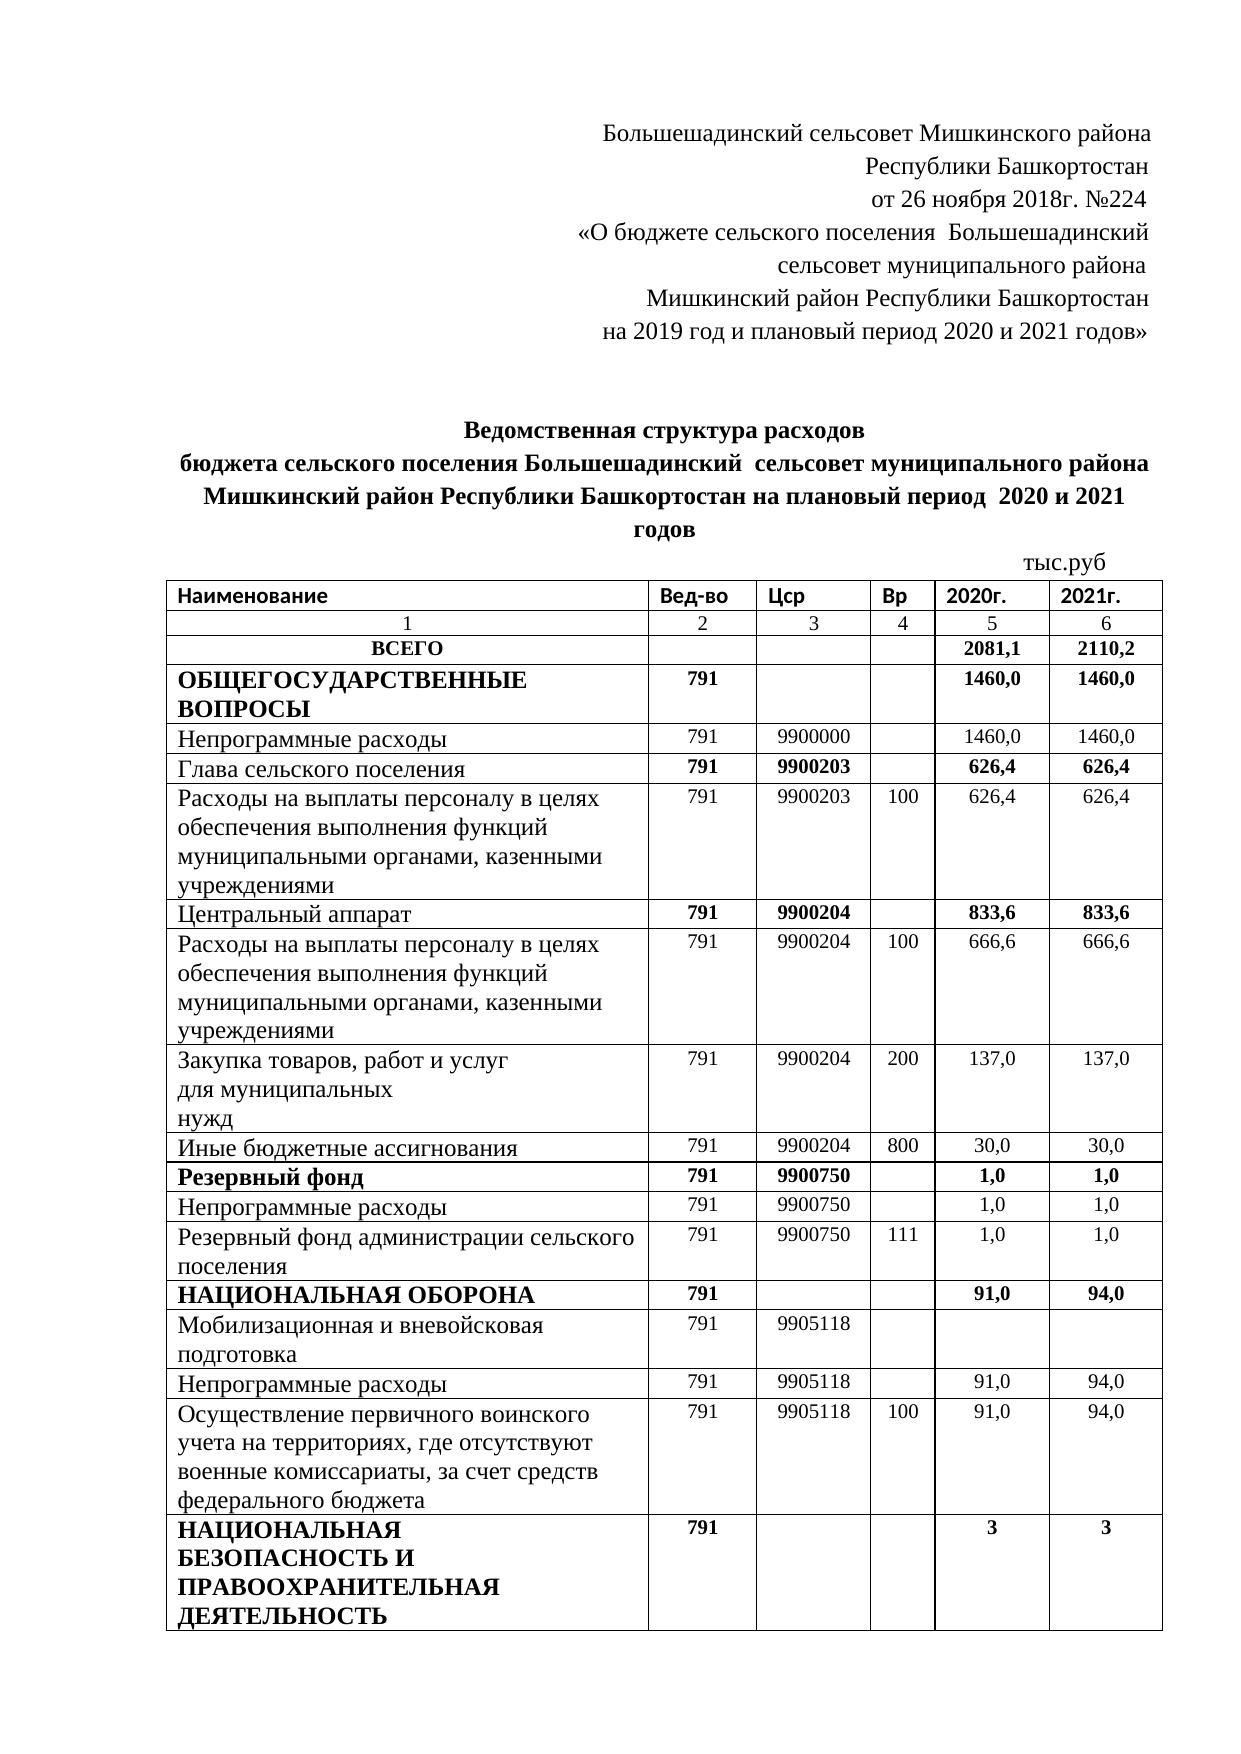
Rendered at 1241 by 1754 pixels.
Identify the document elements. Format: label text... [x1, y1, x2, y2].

table_cell 1,0 [1050, 1192, 1162, 1221]
table_cell Центральный аппарат [167, 900, 648, 928]
table_cell 9900750 [757, 1163, 870, 1191]
table_cell Расходы на выплаты персоналу в целях обеспечения выполнения функций муниципальными органами, казенными учреждениями [167, 784, 648, 898]
table_cell 2081,1 [936, 636, 1049, 664]
table_cell 2110,2 [1050, 636, 1162, 664]
table_cell 9900750 [757, 1222, 870, 1279]
text Ведомственная структура расходов [177, 415, 1152, 444]
table_cell Непрограммные расходы [167, 1369, 648, 1398]
table_cell 666,6 [936, 929, 1049, 1044]
table_cell 9900000 [757, 724, 870, 753]
table_cell 9900203 [757, 754, 870, 782]
table_cell 9905118 [757, 1399, 870, 1514]
table_cell 2 [649, 611, 756, 634]
table_cell 833,6 [1050, 900, 1162, 928]
table_cell [757, 1515, 870, 1630]
table_header Вед-во [649, 581, 756, 609]
table_cell 1460,0 [936, 665, 1049, 723]
table_cell [871, 1310, 934, 1368]
text Мишкинский район Республики Башкортостан [177, 283, 1152, 312]
table_cell 1460,0 [936, 724, 1049, 753]
table_header Цср [757, 581, 870, 609]
table_cell 791 [649, 1399, 756, 1514]
table_cell Расходы на выплаты персоналу в целях обеспечения выполнения функций муниципальными органами, казенными учреждениями [167, 929, 648, 1044]
table_header 2020г. [936, 581, 1049, 609]
table_cell [757, 665, 870, 723]
table_cell 3 [757, 611, 870, 634]
table_header 2021г. [1050, 581, 1162, 609]
table_cell [757, 1281, 870, 1309]
table_cell ВСЕГО [167, 636, 648, 664]
table_cell 3 [1050, 1515, 1162, 1630]
table_cell 1,0 [936, 1192, 1049, 1221]
table_cell 791 [649, 1045, 756, 1132]
table_cell 791 [649, 1515, 756, 1630]
table_cell 91,0 [936, 1369, 1049, 1398]
table_cell [871, 900, 934, 928]
table_cell 100 [871, 784, 934, 898]
table_cell 200 [871, 1045, 934, 1132]
table_cell НАЦИОНАЛЬНАЯ ОБОРОНА [167, 1281, 648, 1309]
table_header Вр [871, 581, 934, 609]
table_cell 1,0 [936, 1222, 1049, 1279]
table_cell 6 [1050, 611, 1162, 634]
table_cell 1,0 [1050, 1163, 1162, 1191]
table_cell [871, 1369, 934, 1398]
text Большешадинский сельсовет Мишкинского района [177, 118, 1152, 147]
table_cell 137,0 [1050, 1045, 1162, 1132]
table_cell 9905118 [757, 1369, 870, 1398]
table_cell 94,0 [1050, 1369, 1162, 1398]
table_cell 9900204 [757, 1045, 870, 1132]
table_cell 1460,0 [1050, 665, 1162, 723]
table_cell 3 [936, 1515, 1049, 1630]
table_cell 791 [649, 1163, 756, 1191]
table_cell 666,6 [1050, 929, 1162, 1044]
table_cell [871, 665, 934, 723]
text от 26 ноября 2018г. №224 [177, 184, 1152, 213]
table_cell 9905118 [757, 1310, 870, 1368]
text сельсовет муниципального района [177, 250, 1152, 279]
table_cell 833,6 [936, 900, 1049, 928]
table_cell Осуществление первичного воинского учета на территориях, где отсутствуют военные комиссариаты, за счет средств федерального бюджета [167, 1399, 648, 1514]
table_cell Глава сельского поселения [167, 754, 648, 782]
table_cell 91,0 [936, 1281, 1049, 1309]
table_cell [649, 636, 756, 664]
table_cell 9900204 [757, 900, 870, 928]
table_cell НАЦИОНАЛЬНАЯ БЕЗОПАСНОСТЬ И ПРАВООХРАНИТЕЛЬНАЯ ДЕЯТЕЛЬНОСТЬ [167, 1515, 648, 1630]
table_cell 91,0 [936, 1399, 1049, 1514]
table_cell Мобилизационная и вневойсковая подготовка [167, 1310, 648, 1368]
table_cell 791 [649, 724, 756, 753]
text тыс.руб [177, 547, 1152, 576]
table_cell 791 [649, 784, 756, 898]
table_cell Непрограммные расходы [167, 1192, 648, 1221]
table_cell 791 [649, 665, 756, 723]
table_cell 791 [649, 1369, 756, 1398]
table_cell [871, 724, 934, 753]
table_cell 111 [871, 1222, 934, 1279]
table_cell [871, 1192, 934, 1221]
table_cell Резервный фонд администрации сельского поселения [167, 1222, 648, 1279]
table_cell [871, 1163, 934, 1191]
table_cell 9900204 [757, 1133, 870, 1161]
text на 2019 год и плановый период 2020 и 2021 годов» [177, 316, 1152, 345]
table_cell 94,0 [1050, 1399, 1162, 1514]
table_cell 30,0 [936, 1133, 1049, 1161]
table_cell 791 [649, 754, 756, 782]
table_cell [871, 754, 934, 782]
table_cell 626,4 [936, 784, 1049, 898]
table_cell ОБЩЕГОСУДАРСТВЕННЫЕ ВОПРОСЫ [167, 665, 648, 723]
table_cell 791 [649, 929, 756, 1044]
table_cell [871, 636, 934, 664]
table_cell 1,0 [936, 1163, 1049, 1191]
table_cell 4 [871, 611, 934, 634]
table_cell 791 [649, 1310, 756, 1368]
table_cell [1050, 1310, 1162, 1368]
table_cell 626,4 [1050, 754, 1162, 782]
table_cell Непрограммные расходы [167, 724, 648, 753]
table_cell [936, 1310, 1049, 1368]
text бюджета сельского поселения Большешадинский сельсовет муниципального района Мишкинский район Республики Башкортостан на плановый период 2020 и 2021 годов [177, 448, 1152, 543]
table_cell 626,4 [936, 754, 1049, 782]
table_cell 9900203 [757, 784, 870, 898]
table_cell Резервный фонд [167, 1163, 648, 1191]
table_cell 791 [649, 1222, 756, 1279]
table_cell 791 [649, 1192, 756, 1221]
table_cell 9900204 [757, 929, 870, 1044]
text Республики Башкортостан [177, 151, 1152, 180]
table_cell 9900750 [757, 1192, 870, 1221]
table_cell 791 [649, 1133, 756, 1161]
table_cell 30,0 [1050, 1133, 1162, 1161]
table_cell [871, 1515, 934, 1630]
table_cell 100 [871, 1399, 934, 1514]
table_header Наименование [167, 581, 648, 609]
table_cell Закупка товаров, работ и услуг для муниципальных нужд [167, 1045, 648, 1132]
table_cell [757, 636, 870, 664]
table_cell 1 [167, 611, 648, 634]
table_cell 1,0 [1050, 1222, 1162, 1279]
table_cell 791 [649, 1281, 756, 1309]
table_cell 100 [871, 929, 934, 1044]
text «О бюджете сельского поселения Большешадинский [177, 217, 1152, 246]
table_cell 1460,0 [1050, 724, 1162, 753]
table_cell 94,0 [1050, 1281, 1162, 1309]
table_cell 800 [871, 1133, 934, 1161]
table_cell 626,4 [1050, 784, 1162, 898]
table_cell 5 [936, 611, 1049, 634]
table_cell [871, 1281, 934, 1309]
table_cell Иные бюджетные ассигнования [167, 1133, 648, 1161]
table_cell 137,0 [936, 1045, 1049, 1132]
table_cell 791 [649, 900, 756, 928]
